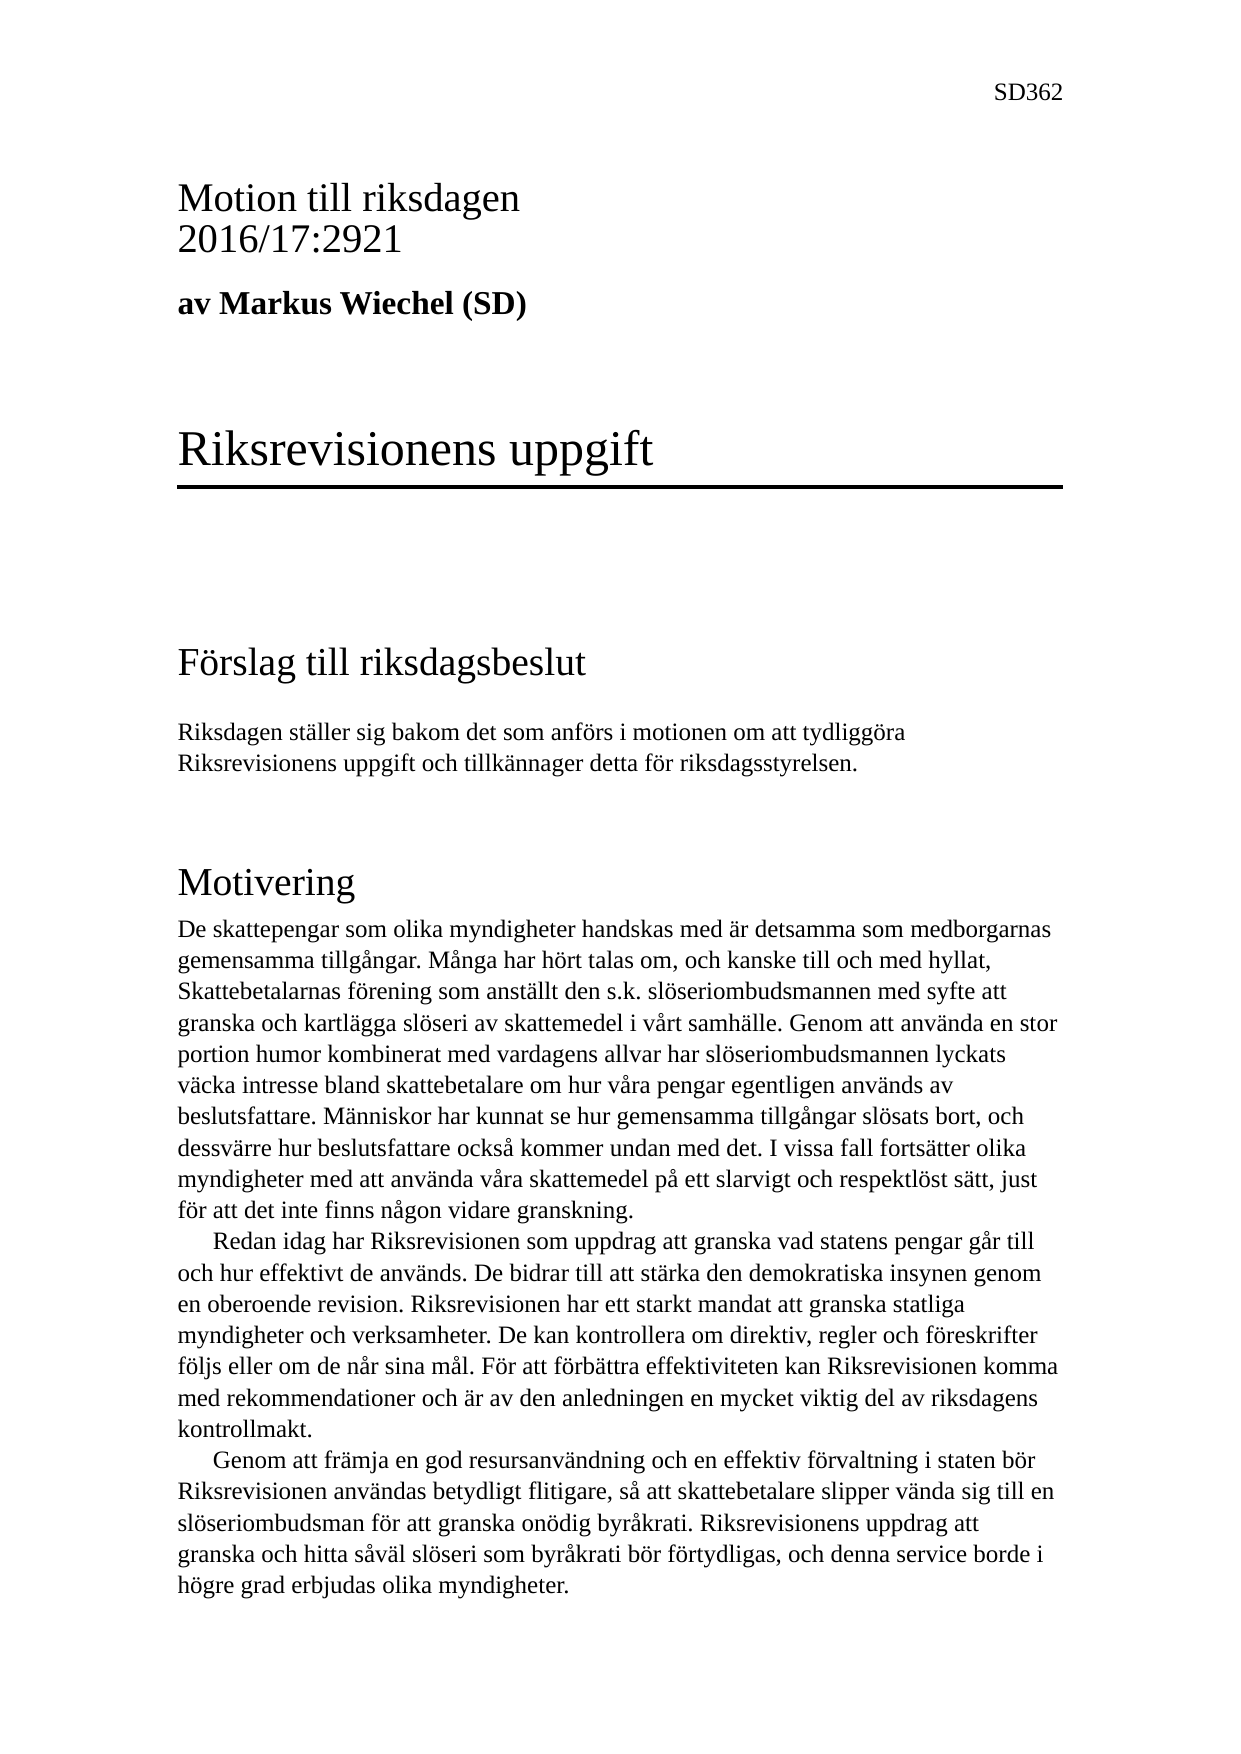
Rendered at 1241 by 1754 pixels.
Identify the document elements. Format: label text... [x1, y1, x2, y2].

text De skattepengar som olika myndigheter handskas med är detsamma som medborgarnas gemensamma tillgångar. Många har hört talas om, och kanske till och med hyllat, Skattebetalarnas förening som anställt den s.k. slöseriombudsmannen med syfte att granska och kartlägga slöseri av skattemedel i vårt samhälle. Genom att använda en stor portion humor kombinerat med vardagens allvar har slöseriombudsmannen lyckats väcka intresse bland skattebetalare om hur våra pengar egentligen används av beslutsfattare. Människor har kunnat se hur gemensamma tillgångar slösats bort, och dessvärre hur beslutsfattare också kommer undan med det. I vissa fall fortsätter olika myndigheter med att använda våra skattemedel på ett slarvigt och respektlöst sätt, just för att det inte finns någon vidare granskning. [177, 911, 1063, 1224]
subtitle Motivering [177, 862, 1063, 903]
text Genom att främja en god resursanvändning och en effektiv förvaltning i staten bör Riksrevisionen användas betydligt flitigare, så att skattebetalare slipper vända sig till en slöseriombudsman för att granska onödig byråkrati. Riksrevisionens uppdrag att granska och hitta såväl slöseri som byråkrati bör förtydligas, och denna service borde i högre grad erbjudas olika myndigheter. [177, 1443, 1063, 1599]
text Redan idag har Riksrevisionen som uppdrag att granska vad statens pengar går till och hur effektivt de används. De bidrar till att stärka den demokratiska insynen genom en oberoende revision. Riksrevisionen har ett starkt mandat att granska statliga myndigheter och verksamheter. De kan kontrollera om direktiv, regler och föreskrifter följs eller om de når sina mål. För att förbättra effektiviteten kan Riksrevisionen komma med rekommendationer och är av den anledningen en mycket viktig del av riksdagens kontrollmakt. [177, 1224, 1063, 1443]
